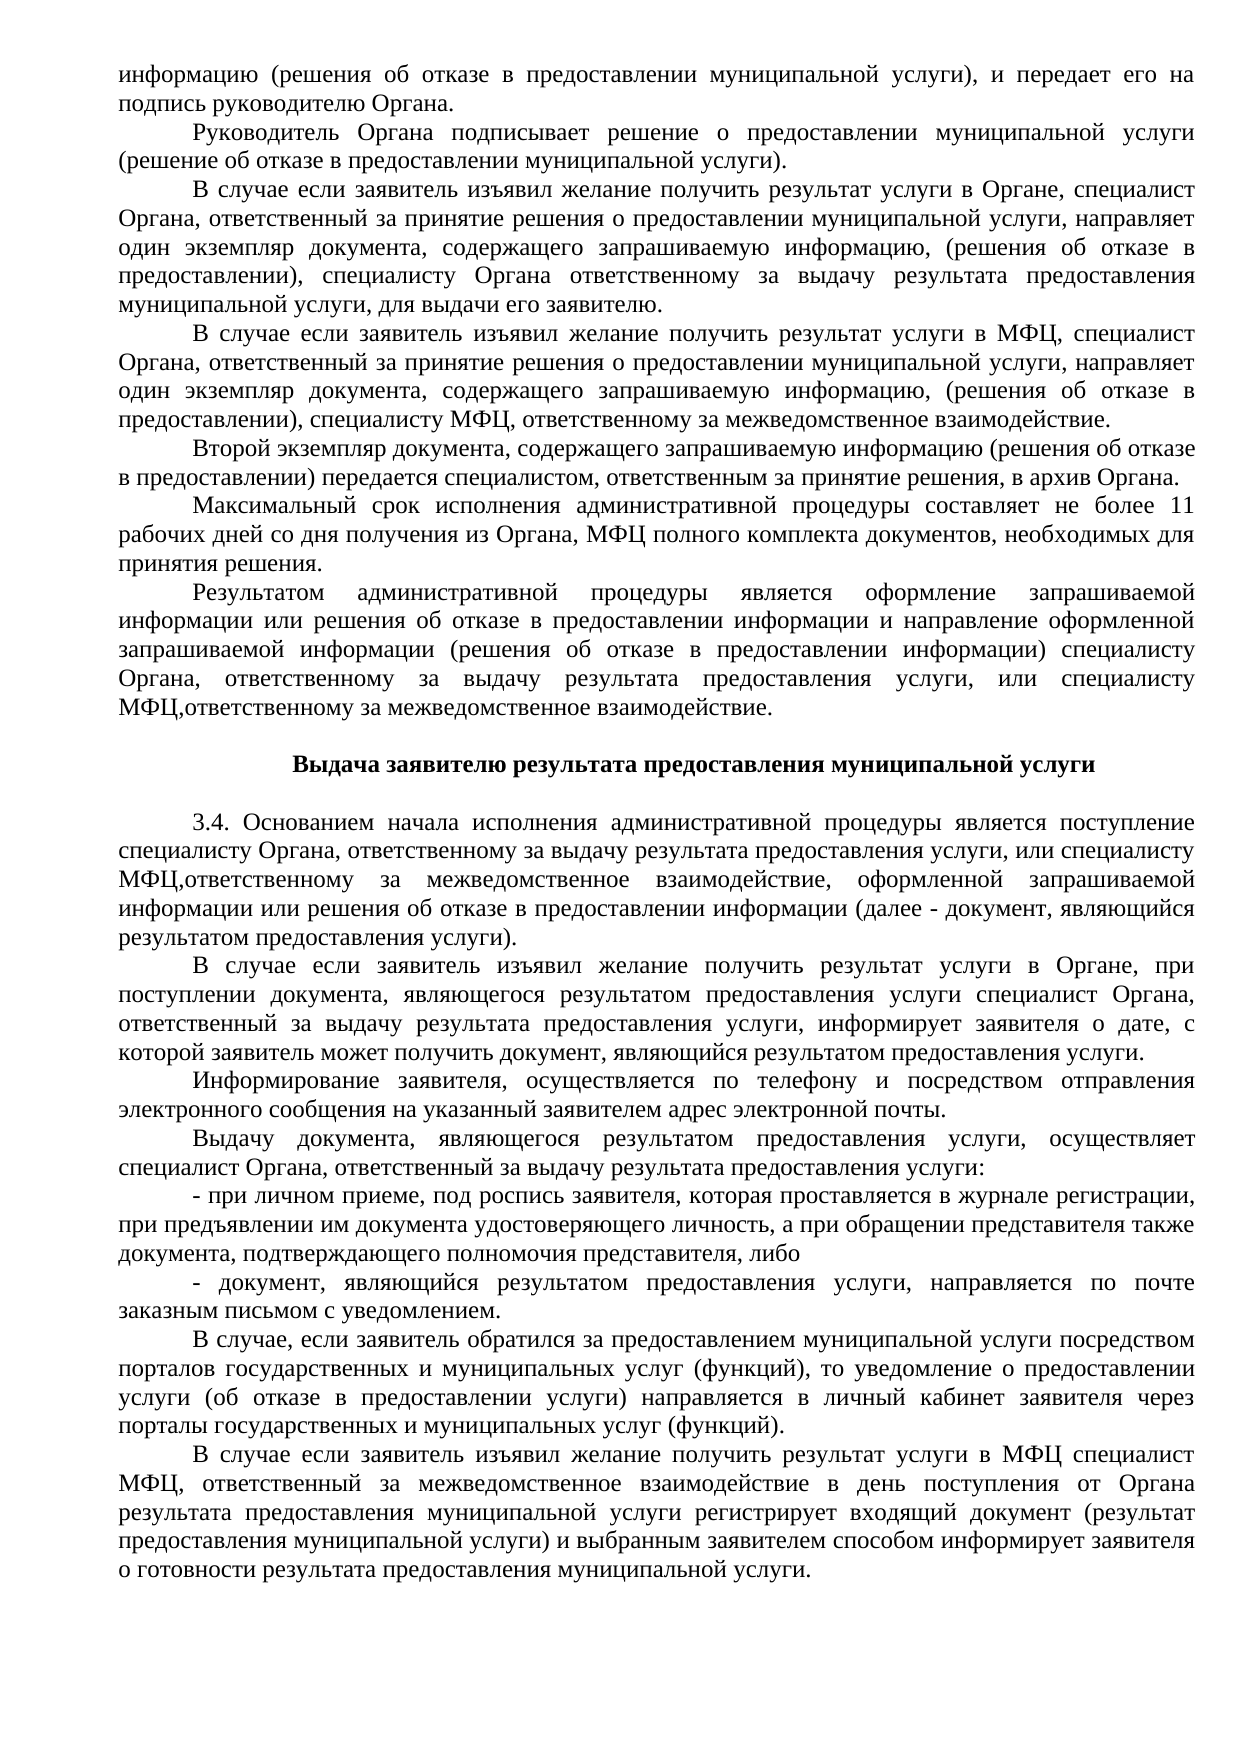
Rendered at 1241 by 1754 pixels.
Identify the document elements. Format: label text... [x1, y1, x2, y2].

text В случае если заявитель изъявил желание получить результат услуги в Органе, при поступлении документа, являющегося результатом предоставления услуги специалист Органа, ответственный за выдачу результата предоставления услуги, информирует заявителя о дате, с которой заявитель может получить документ, являющийся результатом предоставления услуги. [118, 950, 1196, 1065]
text 3.4. Основанием начала исполнения административной процедуры является поступление специалисту Органа, ответственному за выдачу результата предоставления услуги, или специалисту МФЦ,ответственному за межведомственное взаимодействие, оформленной запрашиваемой информации или решения об отказе в предоставлении информации (далее - документ, являющийся результатом предоставления услуги). [118, 807, 1196, 950]
text Информирование заявителя, осуществляется по телефону и посредством отправления электронного сообщения на указанный заявителем адрес электронной почты. [118, 1065, 1196, 1123]
text - документ, являющийся результатом предоставления услуги, направляется по почте заказным письмом с уведомлением. [118, 1267, 1196, 1324]
text В случае, если заявитель обратился за предоставлением муниципальной услуги посредством порталов государственных и муниципальных услуг (функций), то уведомление о предоставлении услуги (об отказе в предоставлении услуги) направляется в личный кабинет заявителя через порталы государственных и муниципальных услуг (функций). [118, 1324, 1196, 1439]
text - при личном приеме, под роспись заявителя, которая проставляется в журнале регистрации, при предъявлении им документа удостоверяющего личность, а при обращении представителя также документа, подтверждающего полномочия представителя, либо [118, 1180, 1196, 1267]
text Максимальный срок исполнения административной процедуры составляет не более 11 рабочих дней со дня получения из Органа, МФЦ полного комплекта документов, необходимых для принятия решения. [118, 490, 1196, 577]
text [118, 59, 1196, 117]
text Выдачу документа, являющегося результатом предоставления услуги, осуществляет специалист Органа, ответственный за выдачу результата предоставления услуги: [118, 1123, 1196, 1180]
text Второй экземпляр документа, содержащего запрашиваемую информацию (решения об отказе в предоставлении) передается специалистом, ответственным за принятие решения, в архив Органа. [118, 433, 1196, 490]
text Результатом административной процедуры является оформление запрашиваемой информации или решения об отказе в предоставлении информации и направление оформленной запрашиваемой информации (решения об отказе в предоставлении информации) специалисту Органа, ответственному за выдачу результата предоставления услуги, или специалисту МФЦ,ответственному за межведомственное взаимодействие. [118, 577, 1196, 720]
text В случае если заявитель изъявил желание получить результат услуги в МФЦ специалист МФЦ, ответственный за межведомственное взаимодействие в день поступления от Органа результата предоставления муниципальной услуги регистрирует входящий документ (результат предоставления муниципальной услуги) и выбранным заявителем способом информирует заявителя о готовности результата предоставления муниципальной услуги. [118, 1439, 1196, 1583]
text Руководитель Органа подписывает решение о предоставлении муниципальной услуги (решение об отказе в предоставлении муниципальной услуги). [118, 117, 1196, 174]
text В случае если заявитель изъявил желание получить результат услуги в Органе, специалист Органа, ответственный за принятие решения о предоставлении муниципальной услуги, направляет один экземпляр документа, содержащего запрашиваемую информацию, (решения об отказе в предоставлении), специалисту Органа ответственному за выдачу результата предоставления муниципальной услуги, для выдачи его заявителю. [118, 174, 1196, 318]
text В случае если заявитель изъявил желание получить результат услуги в МФЦ, специалист Органа, ответственный за принятие решения о предоставлении муниципальной услуги, направляет один экземпляр документа, содержащего запрашиваемую информацию, (решения об отказе в предоставлении), специалисту МФЦ, ответственному за межведомственное взаимодействие. [118, 318, 1196, 433]
text Выдача заявителю результата предоставления муниципальной услуги [118, 749, 1196, 778]
